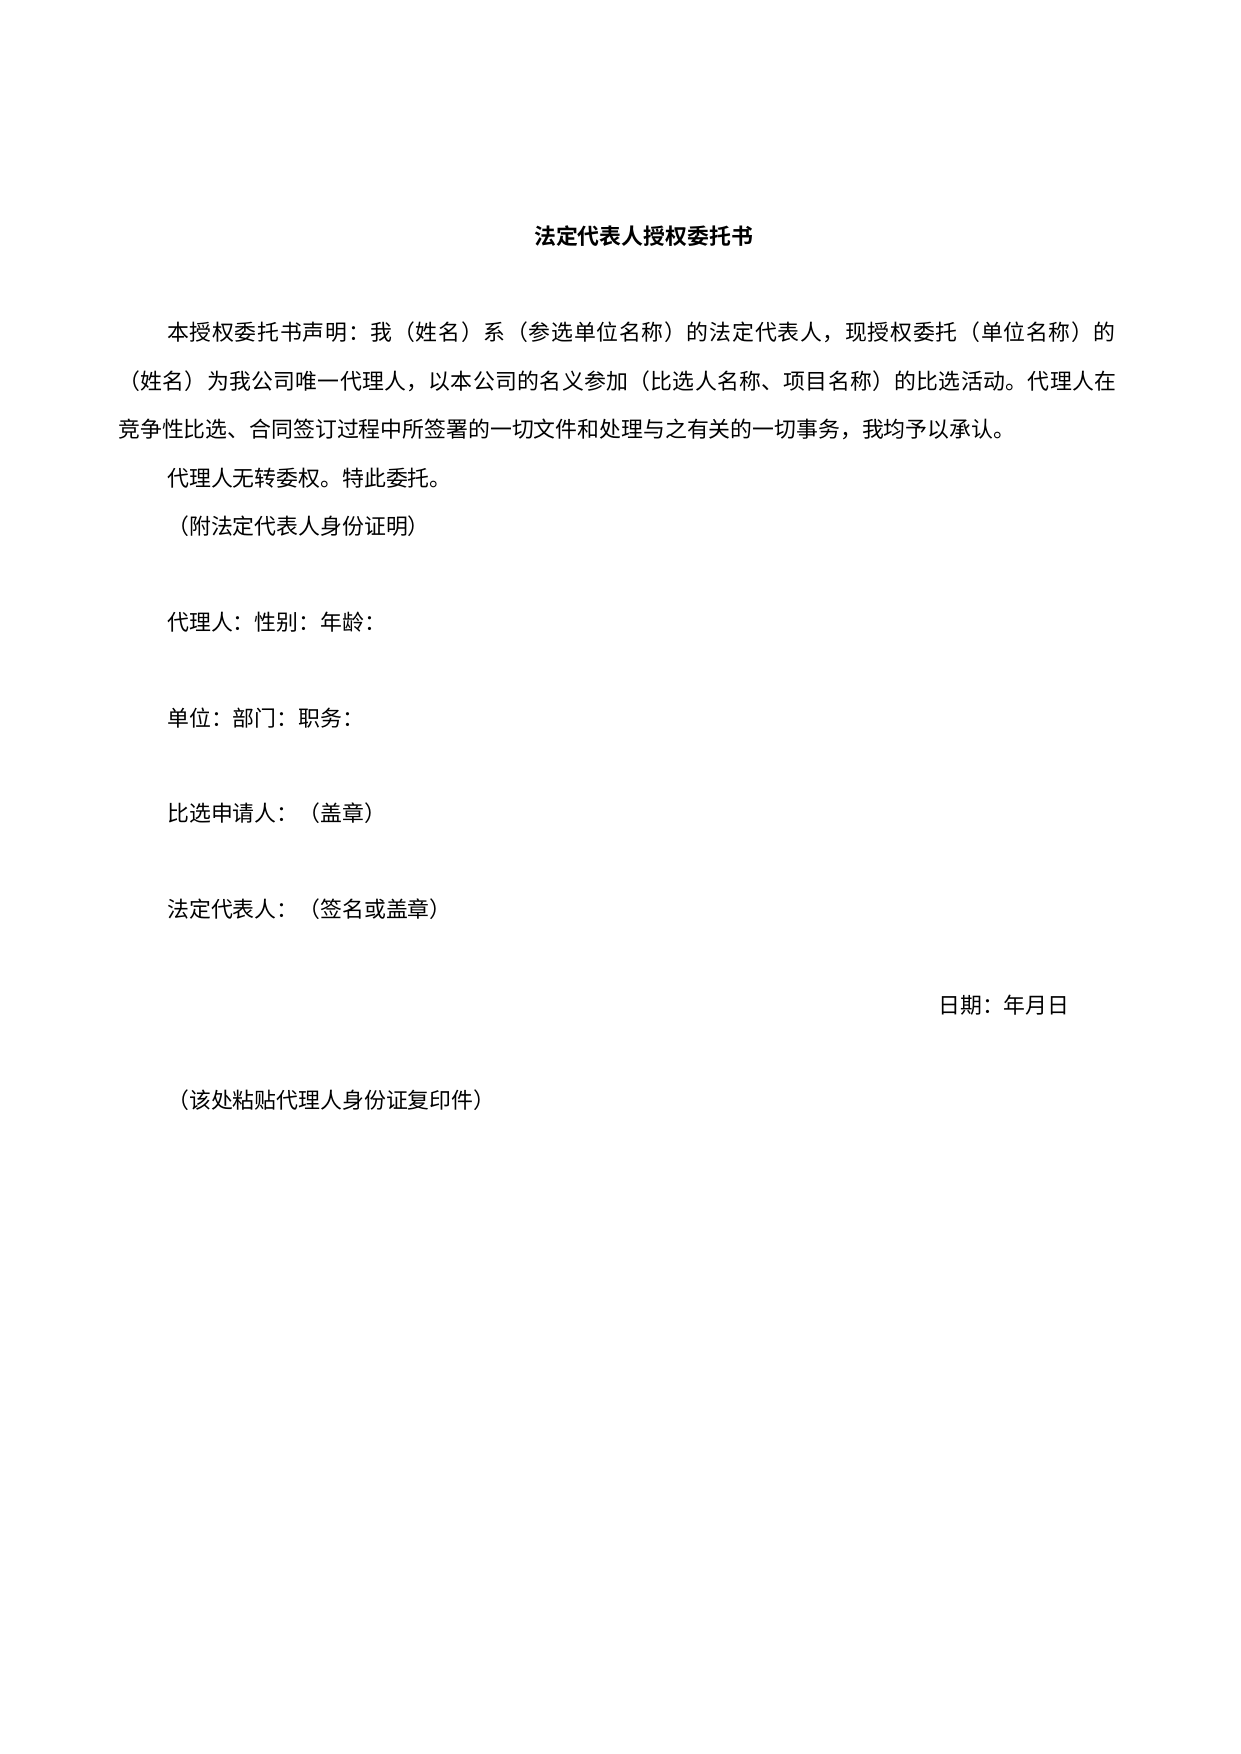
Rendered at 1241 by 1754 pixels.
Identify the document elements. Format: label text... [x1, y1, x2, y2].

text 法定代表人授权委托书 [118, 219, 1119, 251]
text （该处粘贴代理人身份证复印件） [118, 1083, 1119, 1116]
text 本授权委托书声明：我（姓名）系（参选单位名称）的法定代表人，现授权委托（单位名称）的（姓名）为我公司唯一代理人，以本公司的名义参加（比选人名称、项目名称）的比选活动。代理人在竞争性比选、合同签订过程中所签署的一切文件和处理与之有关的一切事务，我均予以承认。 [118, 314, 1119, 444]
text 代理人无转委权。特此委托。 [118, 460, 1119, 493]
text 日期：年月日 [118, 987, 1069, 1020]
text 比选申请人：（盖章） [118, 796, 1119, 828]
text 代理人：性别：年龄： [118, 604, 1119, 637]
text 单位：部门：职务： [118, 700, 1119, 733]
text （附法定代表人身份证明） [118, 509, 1119, 541]
text 法定代表人：（签名或盖章） [118, 892, 1119, 924]
